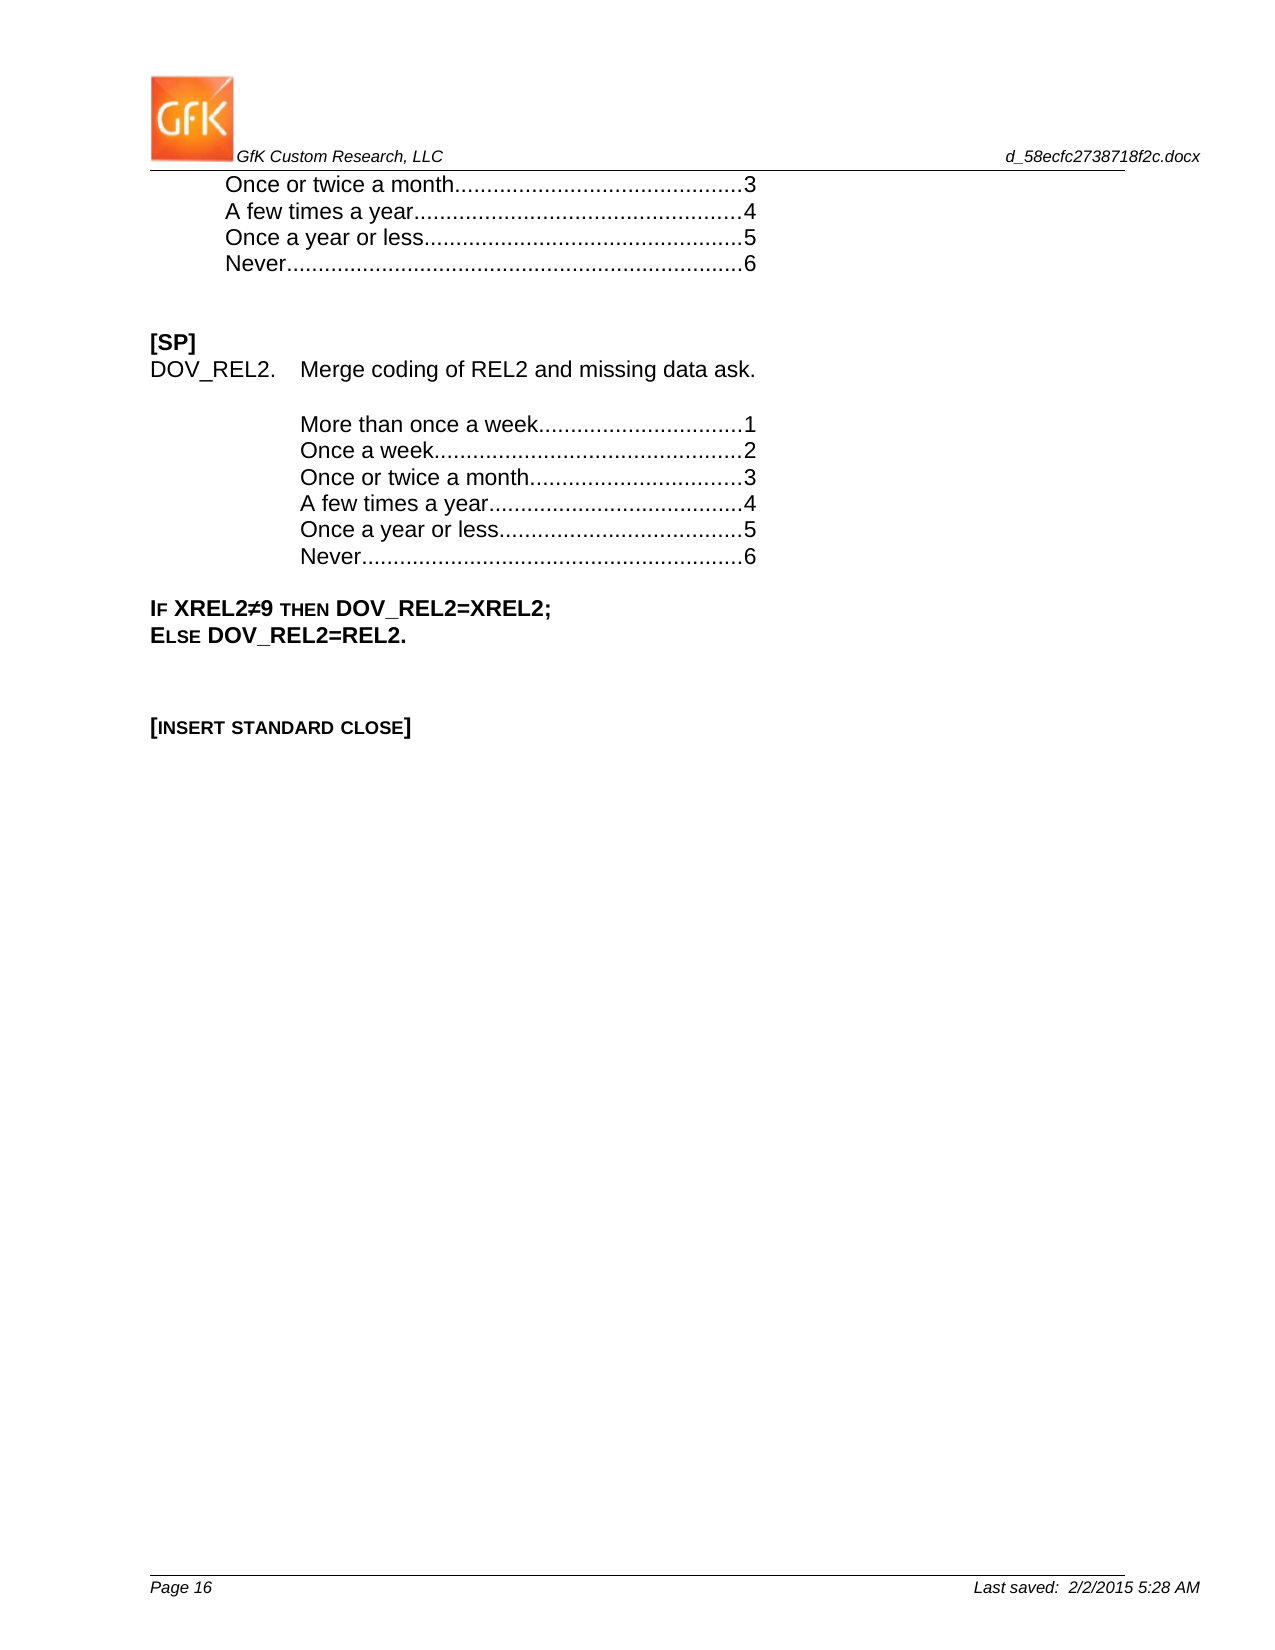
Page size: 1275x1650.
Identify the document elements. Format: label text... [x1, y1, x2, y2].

text Never 6 [300, 543, 1050, 569]
text Never 6 [225, 250, 1050, 277]
text Once or twice a month 3 [225, 171, 1050, 198]
text Once a year or less 5 [225, 224, 1050, 250]
text [SP] [150, 329, 1125, 356]
text [insert standard close] [150, 713, 1125, 739]
text More than once a week 1 [300, 411, 1050, 437]
text A few times a year 4 [225, 198, 1050, 224]
text Once a week 2 [300, 437, 1050, 463]
text DOV_REL2. Merge coding of REL2 and missing data ask. [150, 356, 1125, 382]
text A few times a year 4 [300, 490, 1050, 516]
picture [150, 75, 237, 163]
text If XREL2≠9 then DOV_REL2=XREL2; [150, 595, 1125, 622]
text Once a year or less 5 [300, 516, 1050, 543]
text Else DOV_REL2=REL2. [150, 622, 1125, 648]
text Once or twice a month 3 [300, 463, 1050, 490]
